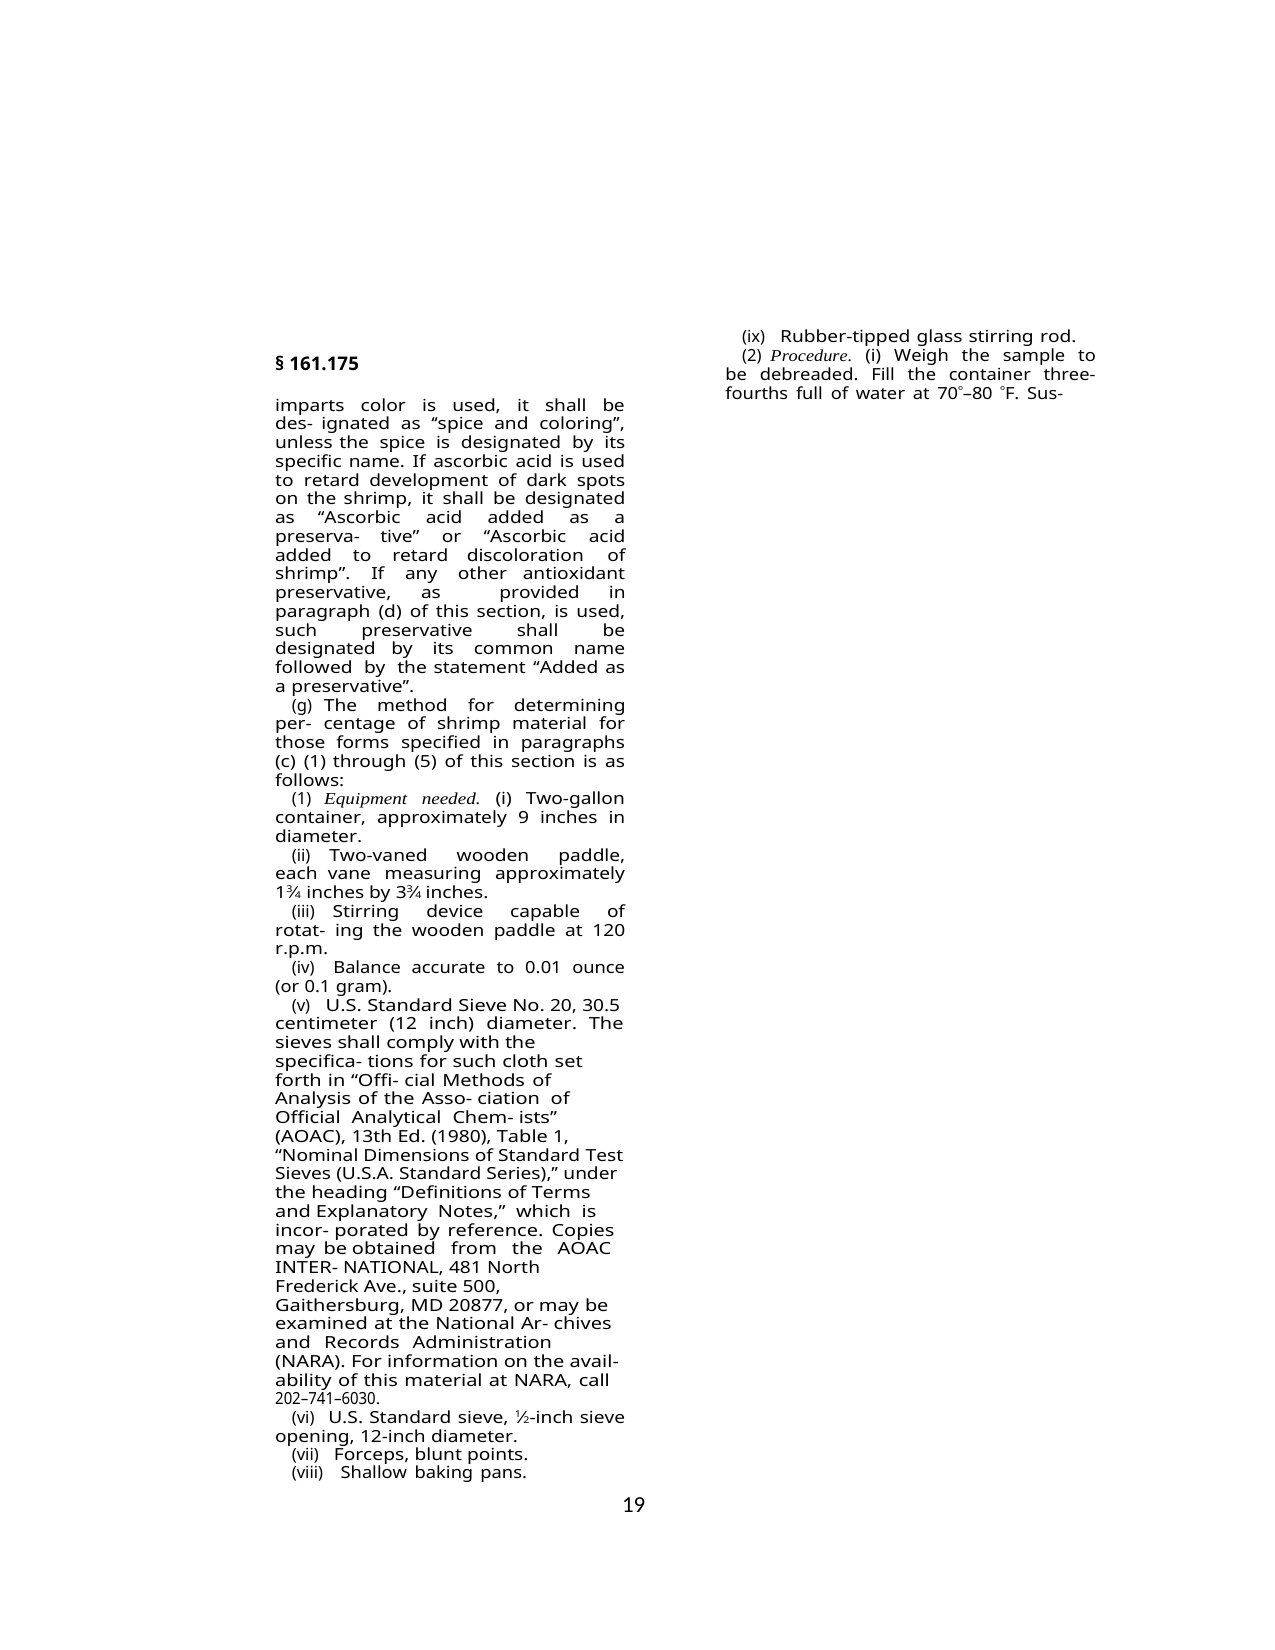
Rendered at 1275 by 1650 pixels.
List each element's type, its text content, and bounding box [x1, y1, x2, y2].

text imparts color is used, it shall be des- ignated as ‘‘spice and coloring’’, unless the spice is designated by its specific name. If ascorbic acid is used to retard development of dark spots on the shrimp, it shall be designated as ‘‘Ascorbic acid added as a preserva- tive’’ or ‘‘Ascorbic acid added to retard discoloration of shrimp’’. If any other antioxidant preservative, as provided in paragraph (d) of this section, is used, such preservative shall be designated by its common name followed by the statement ‘‘Added as a preservative’’. [275, 396, 625, 696]
list Shallow baking pans. [292, 1464, 625, 1483]
list Equipment needed. (i) Two-gallon container, approximately 9 inches in diameter. [275, 790, 625, 846]
list U.S. Standard Sieve No. 20, 30.5 centimeter (12 inch) diameter. The sieves shall comply with the specifica- tions for such cloth set forth in ‘‘Offi- cial Methods of Analysis of the Asso- ciation of Official Analytical Chem- ists’’ (AOAC), 13th Ed. (1980), Table 1, ‘‘Nominal Dimensions of Standard Test Sieves (U.S.A. Standard Series),’’ under the heading ‘‘Definitions of Terms and Explanatory Notes,’’ which is incor- porated by reference. Copies may be obtained from the AOAC INTER- NATIONAL, 481 North Frederick Ave., suite 500, Gaithersburg, MD 20877, or may be examined at the National Ar- chives and Records Administration (NARA). For information on the avail- ability of this material at NARA, call 202–741–6030. [275, 996, 625, 1408]
list Rubber-tipped glass stirring rod. [742, 327, 1096, 346]
list The method for determining per- centage of shrimp material for those forms specified in paragraphs (c) (1) through (5) of this section is as follows: [275, 696, 625, 790]
list U.S. Standard sieve, 1⁄2-inch sieve opening, 12-inch diameter. [275, 1408, 625, 1446]
list Forceps, blunt points. [292, 1446, 625, 1464]
list Two-vaned wooden paddle, each vane measuring approximately 13⁄4 inches by 33⁄4 inches. [275, 846, 625, 902]
subtitle § 161.175 [275, 350, 625, 376]
list Balance accurate to 0.01 ounce (or 0.1 gram). [275, 958, 625, 996]
list Stirring device capable of rotat- ing the wooden paddle at 120 r.p.m. [275, 902, 625, 958]
list Procedure. (i) Weigh the sample to be debreaded. Fill the container three- fourths full of water at 70–80 F. Sus- [725, 347, 1096, 403]
